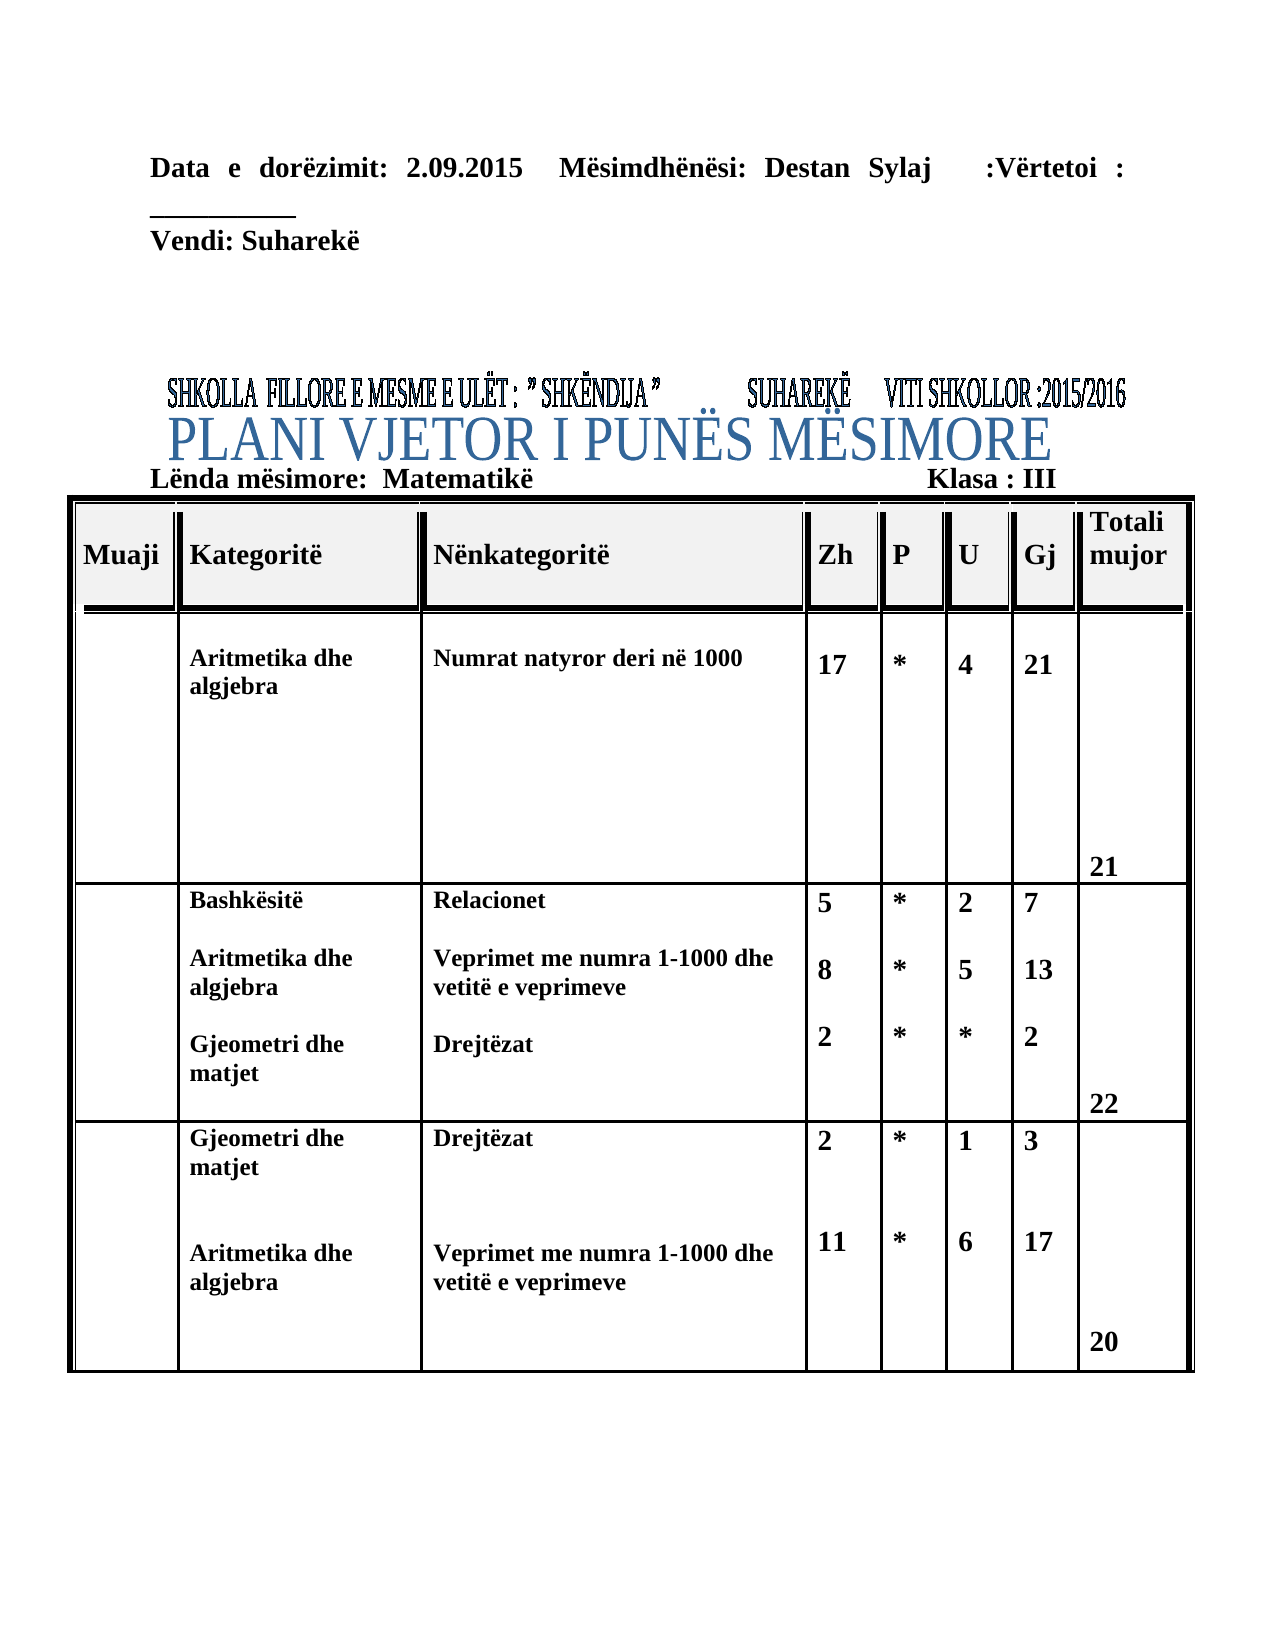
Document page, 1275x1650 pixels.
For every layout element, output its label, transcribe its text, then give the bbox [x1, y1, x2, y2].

table_cell 1 6 [948, 1123, 1011, 1370]
table_cell 7 13 2 [1014, 885, 1077, 1120]
table_cell Drejtëzat Veprimet me numra 1-1000 dhe vetitë e veprimeve [423, 1123, 805, 1370]
table_cell Gjeometri dhe matjet Aritmetika dhe algjebra [180, 1123, 420, 1370]
table_cell * * * [883, 885, 945, 1120]
table_cell 5 8 2 [808, 885, 880, 1120]
table_cell 4 [948, 614, 1011, 882]
table_cell 17 [808, 614, 880, 882]
table_header Muaji [73, 501, 178, 604]
table_header P [881, 501, 947, 604]
table_header Nënkategoritë [422, 501, 806, 604]
text Data e dorëzimit: 2.09.2015 Mësimdhënësi: Destan Sylaj :Vërtetoi : __________ [150, 150, 1125, 223]
table_cell Bashkësitë Aritmetika dhe algjebra Gjeometri dhe matjet [180, 885, 420, 1120]
table_cell * [883, 614, 945, 882]
table_cell 22 [1080, 885, 1186, 1120]
table_cell [76, 1123, 177, 1370]
table_cell [76, 885, 177, 1120]
table_cell [73, 605, 177, 882]
table_cell 2 5 * [948, 885, 1011, 1120]
table_header Zh [806, 501, 881, 604]
text Vendi: Suharekë [150, 223, 1125, 257]
table_cell 21 [1014, 614, 1077, 882]
table_header Totali mujor [1078, 504, 1186, 604]
table_header Gj [1013, 501, 1078, 604]
table_cell Numrat natyror deri në 1000 [423, 614, 805, 882]
table_cell * * [883, 1123, 945, 1370]
table_cell 2 11 [808, 1123, 880, 1370]
table_cell 3 17 [1014, 1123, 1077, 1370]
text Lënda mësimore: Matematikë Klasa : III [150, 461, 1125, 494]
table_cell 20 [1080, 1123, 1186, 1370]
table_cell Aritmetika dhe algjebra [180, 614, 420, 882]
table_header Kategoritë [178, 501, 422, 604]
table_cell Relacionet Veprimet me numra 1-1000 dhe vetitë e veprimeve Drejtëzat [423, 885, 805, 1120]
table_header U [947, 501, 1012, 604]
table_cell 21 [1080, 605, 1191, 882]
